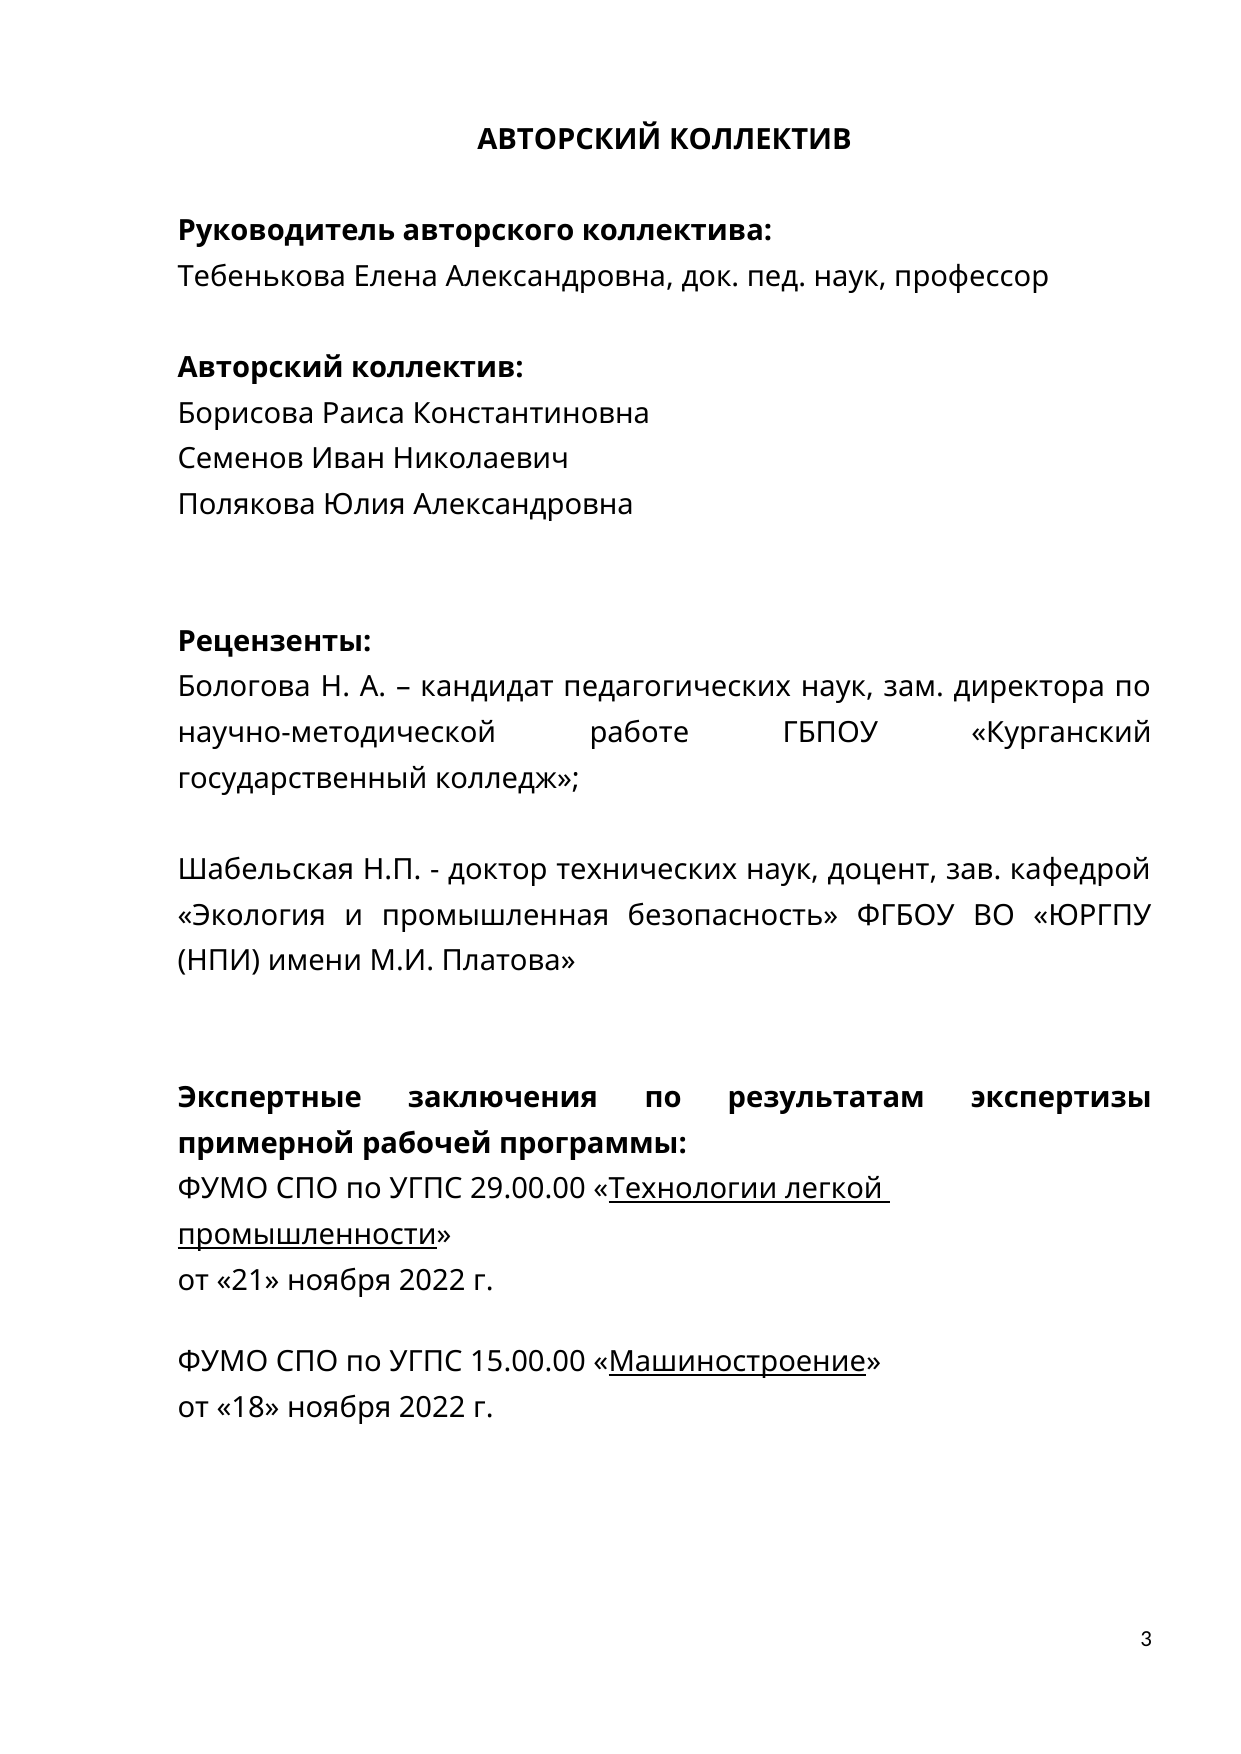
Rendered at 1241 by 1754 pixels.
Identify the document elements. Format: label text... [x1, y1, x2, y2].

text Семенов Иван Николаевич [177, 437, 1152, 477]
text ФУМО СПО по УГПС 29.00.00 «Технологии легкой промышленности» [177, 1167, 1152, 1253]
text от «21» ноября 2022 г. [177, 1259, 1152, 1298]
text от «18» ноября 2022 г. [177, 1386, 1152, 1426]
text Полякова Юлия Александровна [177, 483, 1152, 523]
text Борисова Раиса Константиновна [177, 392, 1152, 432]
text Бологова Н. А. – кандидат педагогических наук, зам. директора по научно-методической работе ГБПОУ «Курганский государственный колледж»; [177, 666, 1152, 797]
text Тебенькова Елена Александровна, док. пед. наук, профессор [177, 255, 1152, 295]
text Руководитель авторского коллектива: [177, 209, 1152, 249]
text Авторский коллектив: [177, 346, 1152, 386]
text АВТОРСКИЙ КОЛЛЕКТИВ [177, 118, 1152, 158]
text Шабельская Н.П. - доктор технических наук, доцент, зав. кафедрой «Экология и промышленная безопасность» ФГБОУ ВО «ЮРГПУ (НПИ) имени М.И. Платова» [177, 848, 1152, 979]
text Рецензенты: [177, 620, 1152, 660]
text ФУМО СПО по УГПС 15.00.00 «Машиностроение» [177, 1340, 1152, 1380]
text Экспертные заключения по результатам экспертизы примерной рабочей программы: [177, 1076, 1152, 1162]
